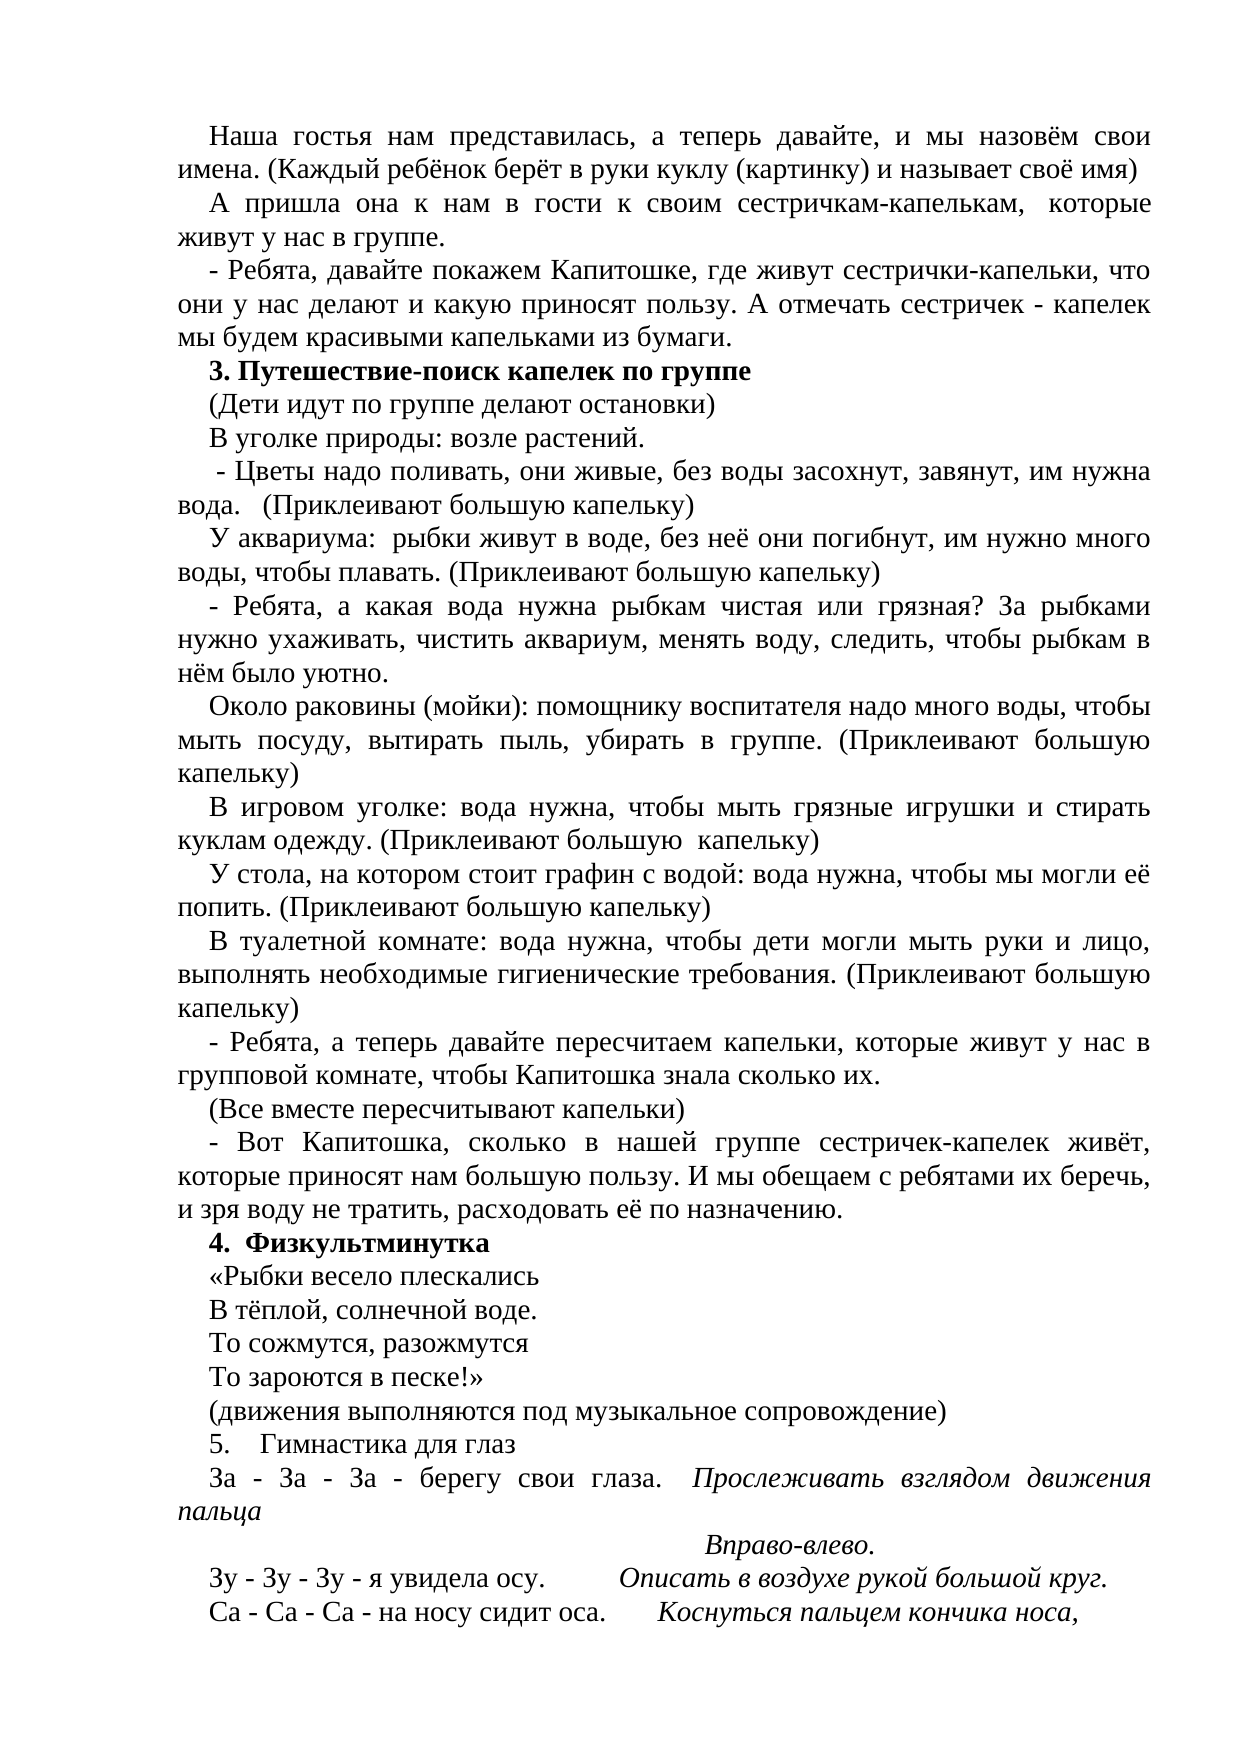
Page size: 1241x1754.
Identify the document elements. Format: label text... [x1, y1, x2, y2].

text Около раковины (мойки): помощнику воспитателя надо много воды, чтобы мыть посуду, вытирать пыль, убирать в группе. (Приклеивают большую капельку) [177, 688, 1152, 789]
text В тёплой, солнечной воде. [177, 1292, 1152, 1326]
text У стола, на котором стоит графин с водой: вода нужна, чтобы мы могли её попить. (Приклеивают большую капельку) [177, 856, 1152, 923]
text 3. Путешествие-поиск капелек по группе [177, 353, 1152, 386]
text (Все вместе пересчитывают капельки) [177, 1091, 1152, 1124]
text (движения выполняются под музыкальное сопровождение) [177, 1393, 1152, 1426]
text То зароются в песке!» [177, 1359, 1152, 1393]
text Наша гостья нам представилась, а теперь давайте, и мы назовём свои имена. (Каждый ребёнок берёт в руки куклу (картинку) и называет своё имя) [177, 118, 1152, 185]
text - Цветы надо поливать, они живые, без воды засохнут, завянут, им нужна вода. (Приклеивают большую капельку) [177, 453, 1152, 521]
text (Дети идут по группе делают остановки) [177, 386, 1152, 420]
text За - За - За - берегу свои глаза. Прослеживать взглядом движения пальца [177, 1460, 1152, 1527]
text 5. Гимнастика для глаз [177, 1426, 1152, 1460]
text - Ребята, давайте покажем Капитошке, где живут сестрички-капельки, что они у нас делают и какую приносят пользу. А отмечать сестричек - капелек мы будем красивыми капельками из бумаги. [177, 252, 1152, 353]
text Са - Са - Са - на носу сидит оса. Коснуться пальцем кончика носа, [177, 1594, 1152, 1627]
text А пришла она к нам в гости к своим сестричкам-капелькам, которые живут у нас в группе. [177, 185, 1152, 252]
text Вправо-влево. [177, 1527, 1152, 1560]
text Зу - Зу - Зу - я увидела осу. Описать в воздухе рукой большой круг. [177, 1560, 1152, 1594]
text У аквариума: рыбки живут в воде, без неё они погибнут, им нужно много воды, чтобы плавать. (Приклеивают большую капельку) [177, 521, 1152, 588]
text 4. Физкультминутка [177, 1225, 1152, 1258]
text В уголке природы: возле растений. [177, 420, 1152, 453]
text В игровом уголке: вода нужна, чтобы мыть грязные игрушки и стирать куклам одежду. (Приклеивают большую капельку) [177, 789, 1152, 856]
text - Вот Капитошка, сколько в нашей группе сестричек-капелек живёт, которые приносят нам большую пользу. И мы обещаем с ребятами их беречь, и зря воду не тратить, расходовать её по назначению. [177, 1124, 1152, 1225]
text - Ребята, а теперь давайте пересчитаем капельки, которые живут у нас в групповой комнате, чтобы Капитошка знала сколько их. [177, 1024, 1152, 1091]
text То сожмутся, разожмутся [177, 1326, 1152, 1359]
text «Рыбки весело плескались [177, 1258, 1152, 1292]
text - Ребята, а какая вода нужна рыбкам чистая или грязная? За рыбками нужно ухаживать, чистить аквариум, менять воду, следить, чтобы рыбкам в нём было уютно. [177, 588, 1152, 688]
text В туалетной комнате: вода нужна, чтобы дети могли мыть руки и лицо, выполнять необходимые гигиенические требования. (Приклеивают большую капельку) [177, 923, 1152, 1024]
